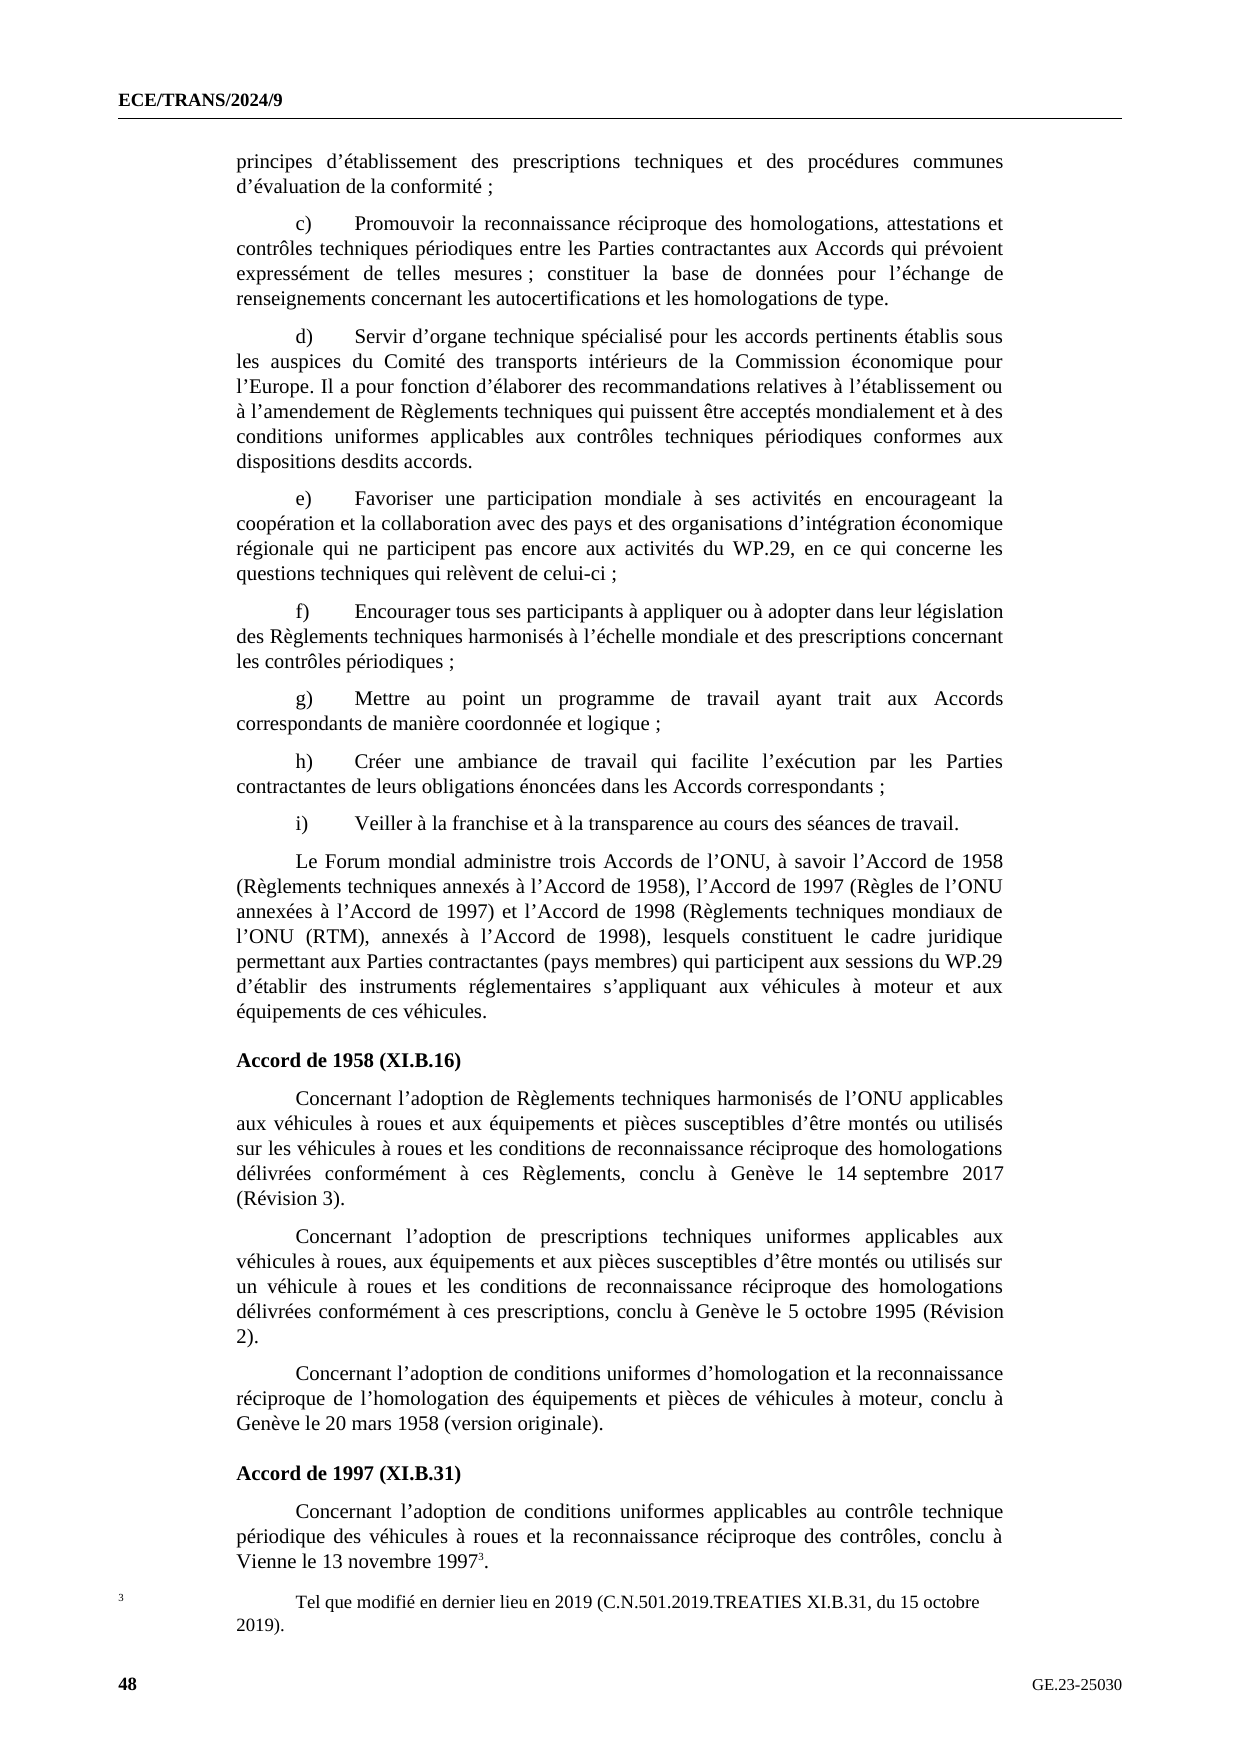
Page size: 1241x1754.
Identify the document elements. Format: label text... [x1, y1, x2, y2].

text Concernant l’adoption de conditions uniformes applicables au contrôle technique périodique des véhicules à roues et la reconnaissance réciproque des contrôles, conclu à Vienne le 13 novembre 1997. [236, 1498, 1004, 1573]
text g) Mettre au point un programme de travail ayant trait aux Accords correspondants de manière coordonnée et logique ; [236, 685, 1004, 735]
text c) Promouvoir la reconnaissance réciproque des homologations, attestations et contrôles techniques périodiques entre les Parties contractantes aux Accords qui prévoient expressément de telles mesures ; constituer la base de données pour l’échange de renseignements concernant les autocertifications et les homologations de type. [236, 210, 1004, 310]
text d) Servir d’organe technique spécialisé pour les accords pertinents établis sous les auspices du Comité des transports intérieurs de la Commission économique pour l’Europe. Il a pour fonction d’élaborer des recommandations relatives à l’établissement ou à l’amendement de Règlements techniques qui puissent être acceptés mondialement et à des conditions uniformes applicables aux contrôles techniques périodiques conformes aux dispositions desdits accords. [236, 323, 1004, 473]
text Le Forum mondial administre trois Accords de l’ONU, à savoir l’Accord de 1958 (Règlements techniques annexés à l’Accord de 1958), l’Accord de 1997 (Règles de l’ONU annexées à l’Accord de 1997) et l’Accord de 1998 (Règlements techniques mondiaux de l’ONU (RTM), annexés à l’Accord de 1998), lesquels constituent le cadre juridique permettant aux Parties contractantes (pays membres) qui participent aux sessions du WP.29 d’établir des instruments réglementaires s’appliquant aux véhicules à moteur et aux équipements de ces véhicules. [236, 848, 1004, 1023]
text Concernant l’adoption de Règlements techniques harmonisés de l’ONU applicables aux véhicules à roues et aux équipements et pièces susceptibles d’être montés ou utilisés sur les véhicules à roues et les conditions de reconnaissance réciproque des homologations délivrées conformément à ces Règlements, conclu à Genève le 14 septembre 2017 (Révision 3). [236, 1085, 1004, 1210]
text Concernant l’adoption de prescriptions techniques uniformes applicables aux véhicules à roues, aux équipements et aux pièces susceptibles d’être montés ou utilisés sur un véhicule à roues et les conditions de reconnaissance réciproque des homologations délivrées conformément à ces prescriptions, conclu à Genève le 5 octobre 1995 (Révision 2). [236, 1223, 1004, 1348]
text h) Créer une ambiance de travail qui facilite l’exécution par les Parties contractantes de leurs obligations énoncées dans les Accords correspondants ; [236, 748, 1004, 798]
text i) Veiller à la franchise et à la transparence au cours des séances de travail. [236, 810, 1004, 835]
text Accord de 1997 (XI.B.31) [118, 1460, 1004, 1485]
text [236, 148, 1004, 198]
text Accord de 1958 (XI.B.16) [118, 1048, 1004, 1073]
text Concernant l’adoption de conditions uniformes d’homologation et la reconnaissance réciproque de l’homologation des équipements et pièces de véhicules à moteur, conclu à Genève le 20 mars 1958 (version originale). [236, 1360, 1004, 1435]
text e) Favoriser une participation mondiale à ses activités en encourageant la coopération et la collaboration avec des pays et des organisations d’intégration économique régionale qui ne participent pas encore aux activités du WP.29, en ce qui concerne les questions techniques qui relèvent de celui-ci ; [236, 485, 1004, 585]
text f) Encourager tous ses participants à appliquer ou à adopter dans leur législation des Règlements techniques harmonisés à l’échelle mondiale et des prescriptions concernant les contrôles périodiques ; [236, 598, 1004, 673]
